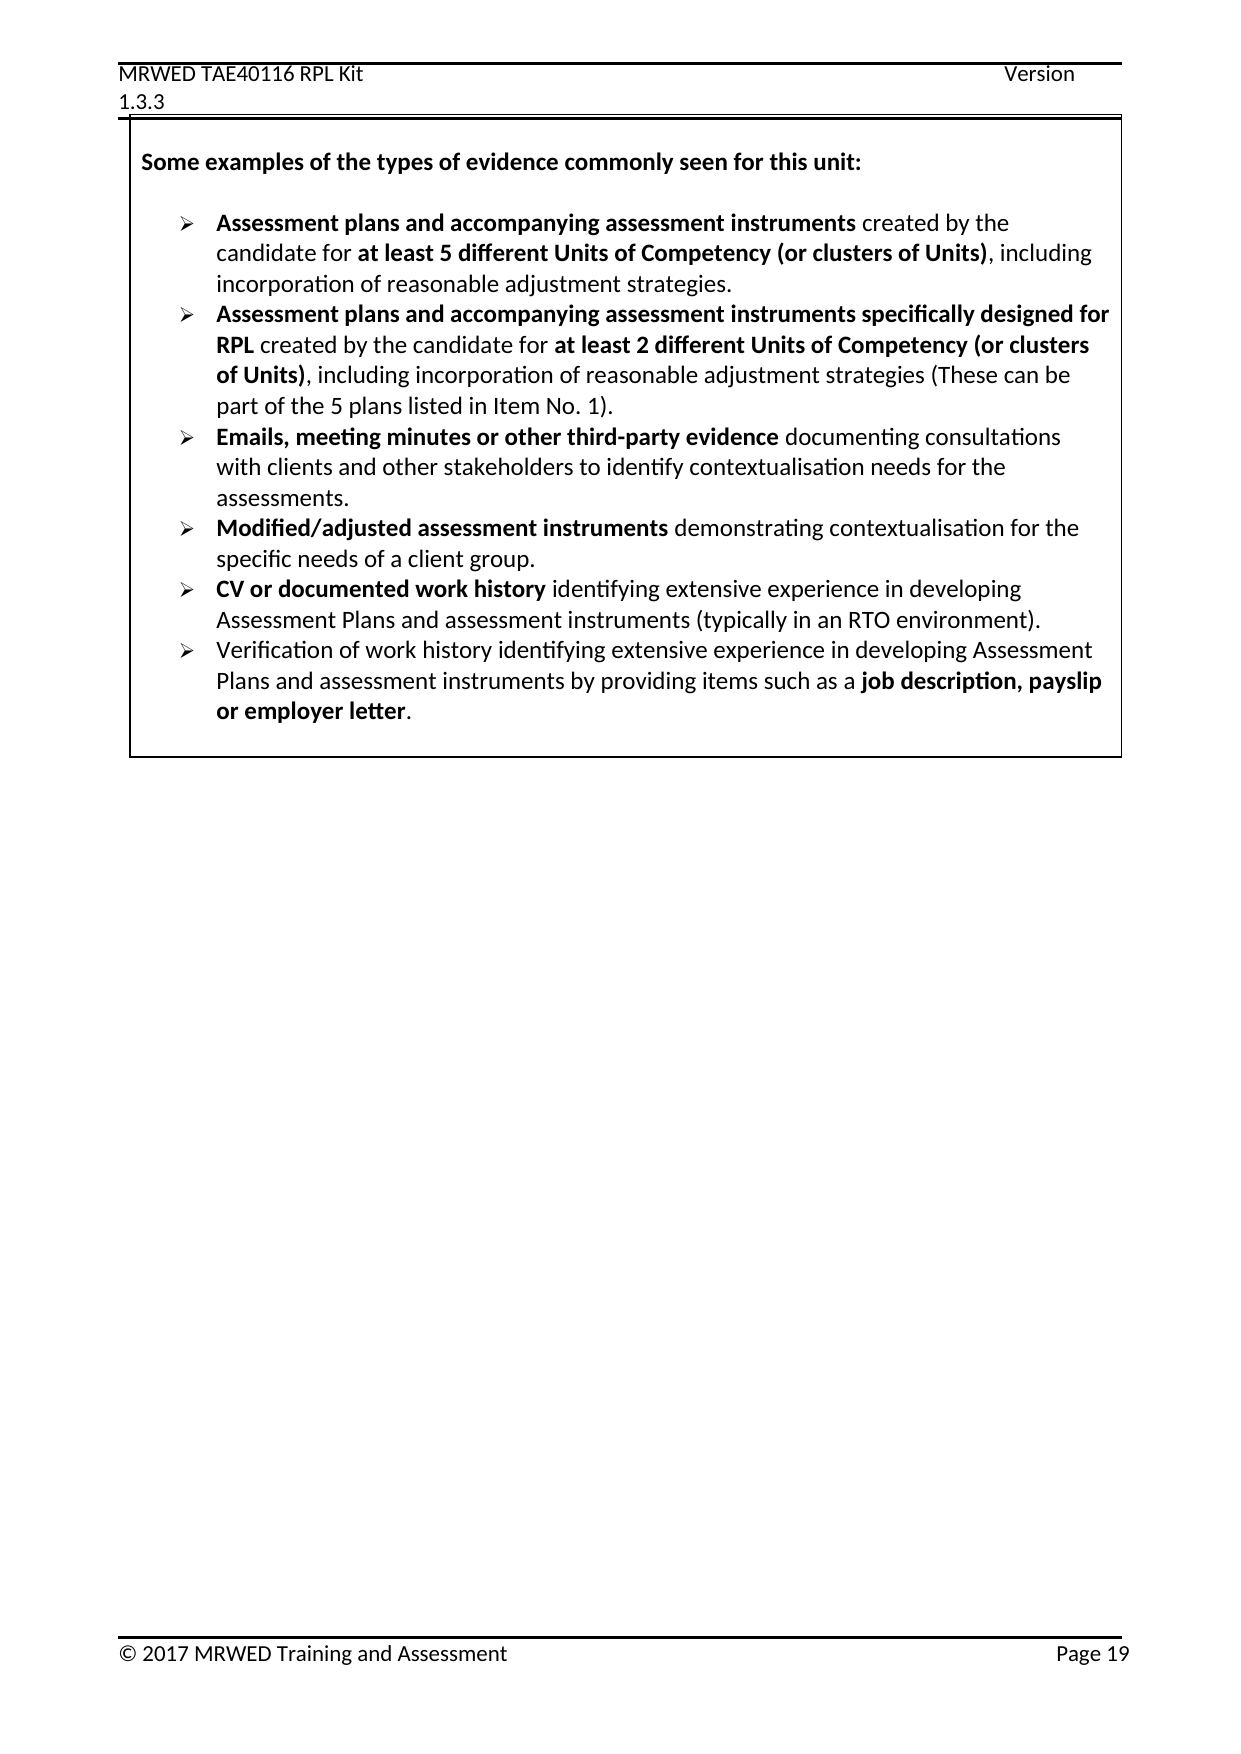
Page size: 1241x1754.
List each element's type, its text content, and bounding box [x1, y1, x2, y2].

table_header Some examples of the types of evidence commonly seen for this unit: Assessment plans and accompanying assessment instruments created by the candidate for at least 5 different Units of Competency (or clusters of Units), including incorporation of reasonable adjustment strategies. Assessment plans and accompanying assessment instruments specifically designed for RPL created by the candidate for at least 2 different Units of Competency (or clusters of Units), including incorporation of reasonable adjustment strategies (These can be part of the 5 plans listed in Item No. 1). Emails, meeting minutes or other third-party evidence documenting consultations with clients and other stakeholders to identify contextualisation needs for the assessments. Modified/adjusted assessment instruments demonstrating contextualisation for the specific needs of a client group. CV or documented work history identifying extensive experience in developing Assessment Plans and assessment instruments (typically in an RTO environment). Verification of work history identifying extensive experience in developing Assessment Plans and assessment instruments by providing items such as a job description, payslip or employer letter. [131, 115, 1121, 756]
